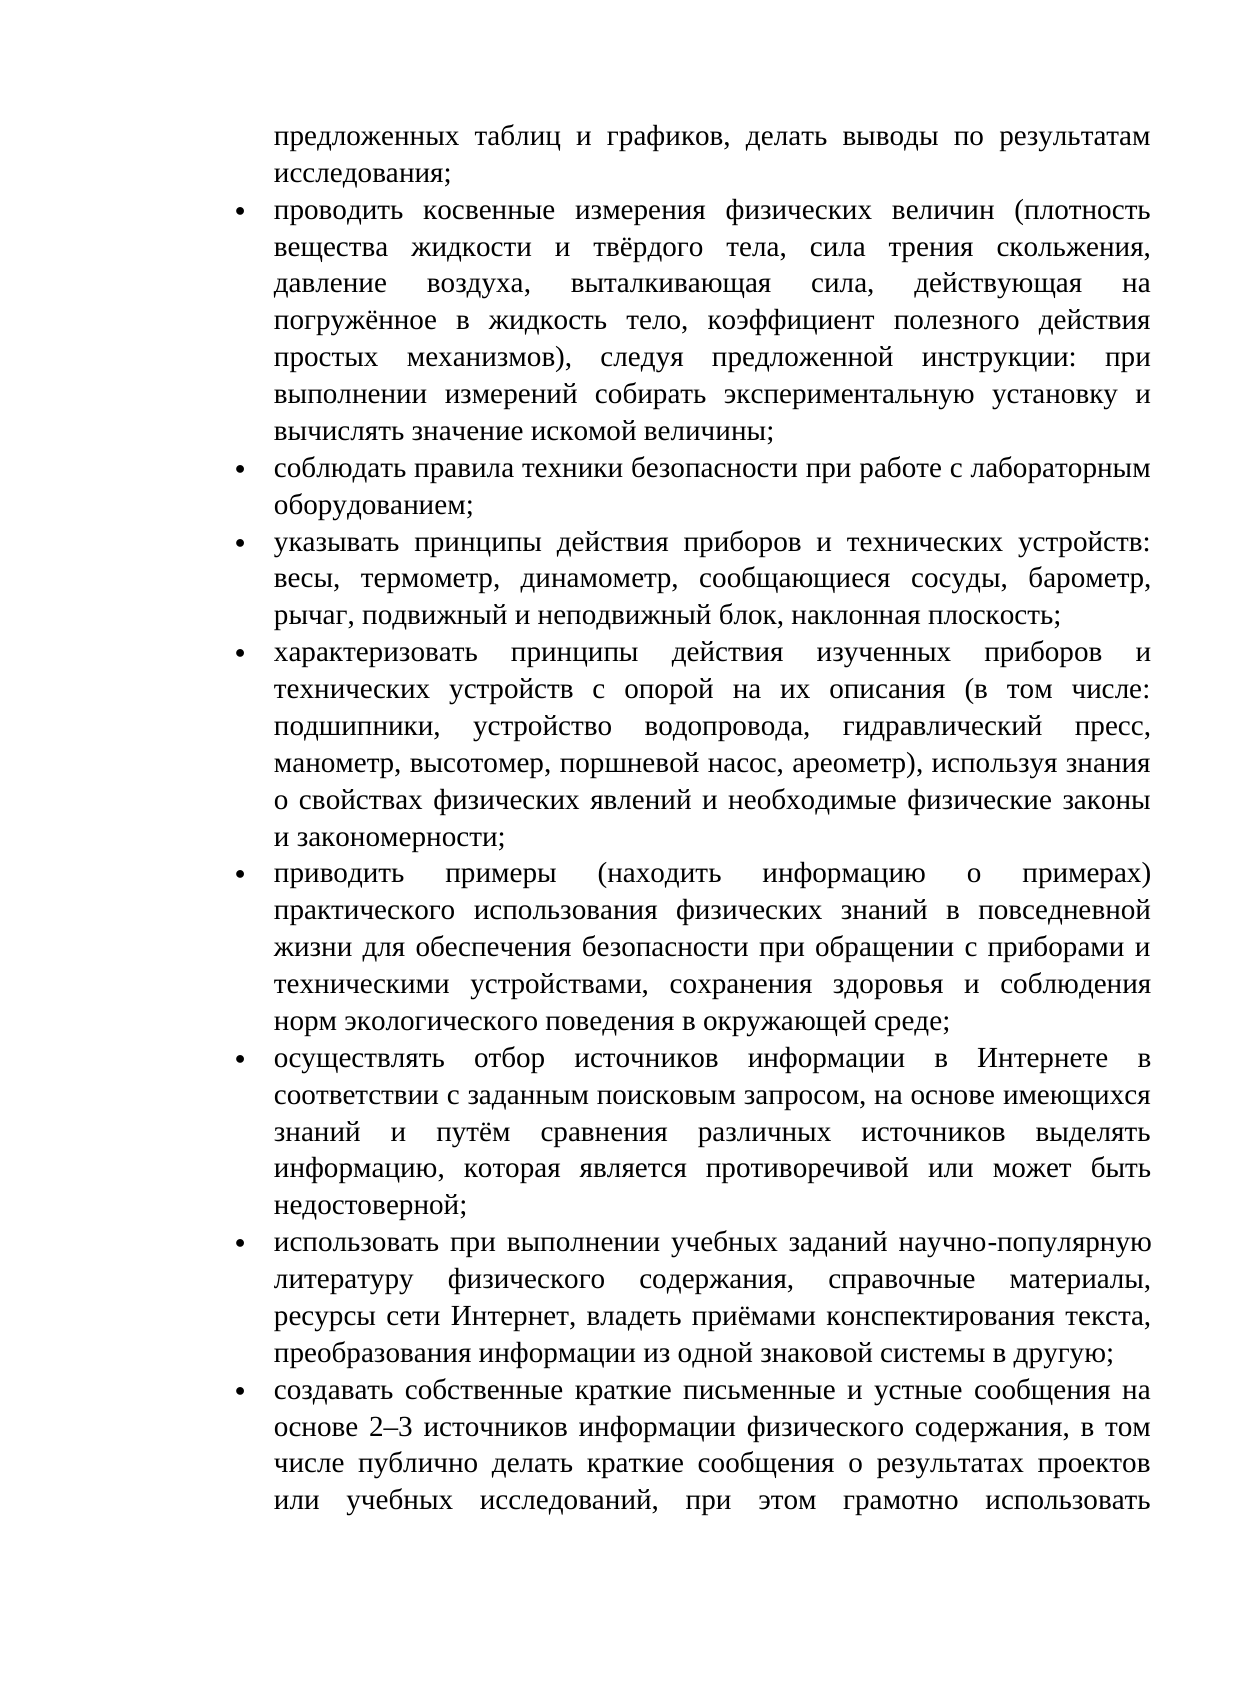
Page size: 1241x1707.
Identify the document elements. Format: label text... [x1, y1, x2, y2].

list использовать при выполнении учебных заданий научно­-популярную литературу физического содержания, справочные материалы, ресурсы сети Интернет, владеть приёмами конспектирования текста, преобразования информации из одной знаковой системы в другую; [236, 1224, 1152, 1368]
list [236, 118, 1152, 188]
list осуществлять отбор источников информации в Интернете в соответствии с заданным поисковым запросом, на основе имеющихся знаний и путём сравнения различных источников выделять информацию, которая является противоречивой или может быть недостоверной; [236, 1040, 1152, 1221]
list указывать принципы действия приборов и технических устройств: весы, термометр, динамометр, сообщающиеся сосуды, барометр, рычаг, подвижный и неподвижный блок, наклонная плоскость; [236, 524, 1152, 631]
list проводить косвенные измерения физических величин (плотность вещества жидкости и твёрдого тела, сила трения скольжения, давление воздуха, выталкивающая сила, действующая на погружённое в жидкость тело, коэффициент полезного действия простых механизмов), следуя предложенной инструкции: при выполнении измерений собирать экспериментальную установку и вычислять значение искомой величины; [236, 192, 1152, 447]
list характеризовать принципы действия изученных приборов и технических устройств с опорой на их описания (в том числе: подшипники, устройство водопровода, гидравлический пресс, манометр, высотомер, поршневой насос, ареометр), используя знания о свойствах физических явлений и необходимые физические законы и закономерности; [236, 634, 1152, 852]
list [236, 1372, 1152, 1516]
list приводить примеры (находить информацию о примерах) практического использования физических знаний в повседневной жизни для обеспечения безопасности при обращении с приборами и техническими устройствами, сохранения здоровья и соблюдения норм экологического поведения в окружающей среде; [236, 856, 1152, 1037]
list соблюдать правила техники безопасности при работе с лабораторным оборудованием; [236, 450, 1152, 520]
